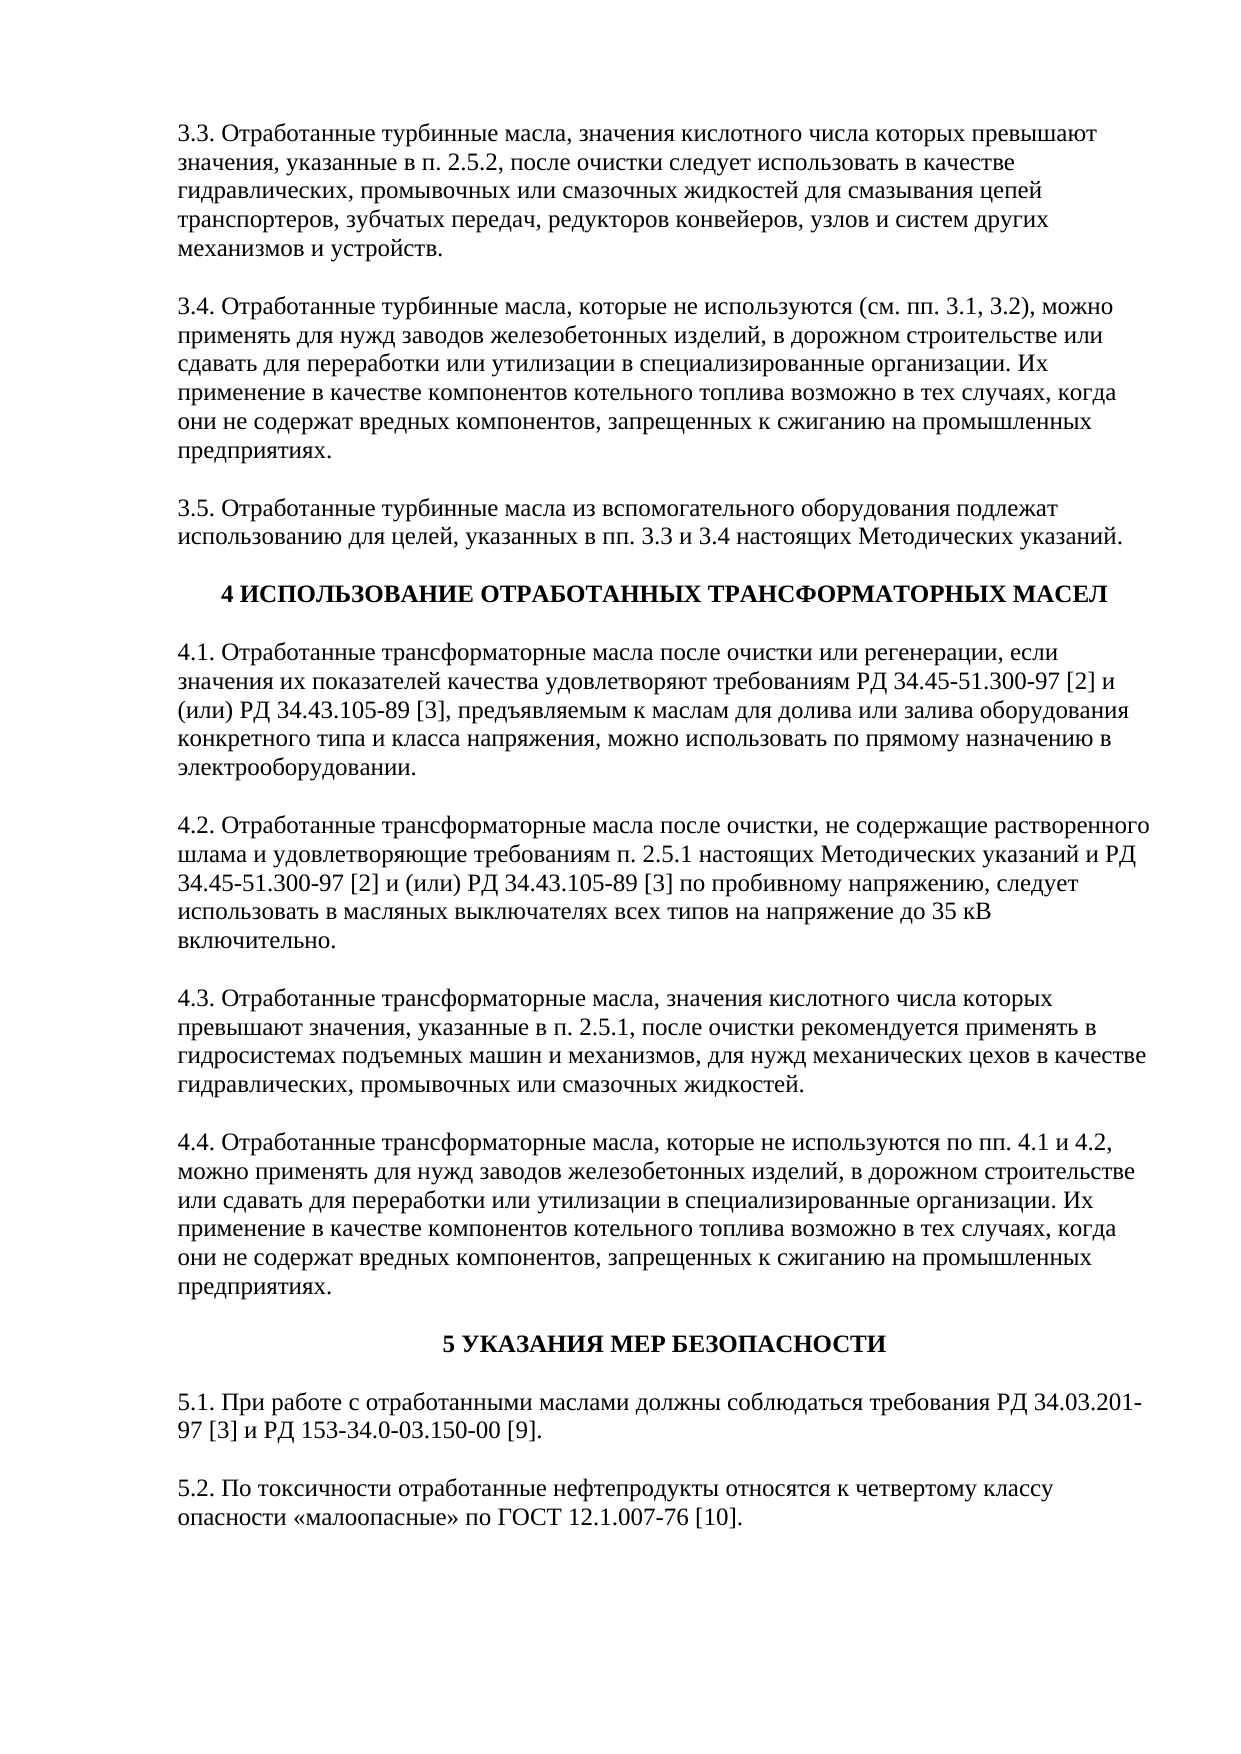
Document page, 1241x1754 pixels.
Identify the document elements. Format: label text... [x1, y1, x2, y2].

text 5.2. По токсичности отработанные нефтепродукты относятся к четвертому классу опасности «малоопасные» по ГОСТ 12.1.007-76 [10]. [177, 1473, 1152, 1531]
text 4.1. Отработанные трансформаторные масла после очистки или регенерации, если значения их показателей качества удовлетворяют требованиям РД 34.45-51.300-97 [2] и (или) РД 34.43.105-89 [3], предъявляемым к маслам для долива или залива оборудования конкретного типа и класса напряжения, можно использовать по прямому назначению в электрооборудовании. [177, 637, 1152, 781]
text 4.2. Отработанные трансформаторные масла после очистки, не содержащие растворенного шлама и удовлетворяющие требованиям п. 2.5.1 настоящих Методических указаний и РД 34.45-51.300-97 [2] и (или) РД 34.43.105-89 [3] по пробивному напряжению, следует использовать в масляных выключателях всех типов на напряжение до 35 кВ включительно. [177, 810, 1152, 954]
text 3.3. Отработанные турбинные масла, значения кислотного числа которых превышают значения, указанные в п. 2.5.2, после очистки следует использовать в качестве гидравлических, промывочных или смазочных жидкостей для смазывания цепей транспортеров, зубчатых передач, редукторов конвейеров, узлов и систем других механизмов и устройств. [177, 118, 1152, 262]
text 5.1. При работе с отработанными маслами должны соблюдаться требования РД 34.03.201-97 [3] и РД 153-34.0-03.150-00 [9]. [177, 1387, 1152, 1444]
text 3.5. Отработанные турбинные масла из вспомогательного оборудования подлежат использованию для целей, указанных в пп. 3.3 и 3.4 настоящих Методических указаний. [177, 493, 1152, 550]
text 3.4. Отработанные турбинные масла, которые не используются (см. пп. 3.1, 3.2), можно применять для нужд заводов железобетонных изделий, в дорожном строительстве или сдавать для переработки или утилизации в специализированные организации. Их применение в качестве компонентов котельного топлива возможно в тех случаях, когда они не содержат вредных компонентов, запрещенных к сжиганию на промышленных предприятиях. [177, 291, 1152, 463]
text 5 УКАЗАНИЯ МЕР БЕЗОПАСНОСТИ [177, 1329, 1152, 1358]
text 4.3. Отработанные трансформаторные масла, значения кислотного числа которых превышают значения, указанные в п. 2.5.1, после очистки рекомендуется применять в гидросистемах подъемных машин и механизмов, для нужд механических цехов в качестве гидравлических, промывочных или смазочных жидкостей. [177, 983, 1152, 1098]
text 4.4. Отработанные трансформаторные масла, которые не используются по пп. 4.1 и 4.2, можно применять для нужд заводов железобетонных изделий, в дорожном строительстве или сдавать для переработки или утилизации в специализированные организации. Их применение в качестве компонентов котельного топлива возможно в тех случаях, когда они не содержат вредных компонентов, запрещенных к сжиганию на промышленных предприятиях. [177, 1127, 1152, 1300]
text 4 ИСПОЛЬЗОВАНИЕ ОТРАБОТАННЫХ ТРАНСФОРМАТОРНЫХ МАСЕЛ [177, 579, 1152, 608]
